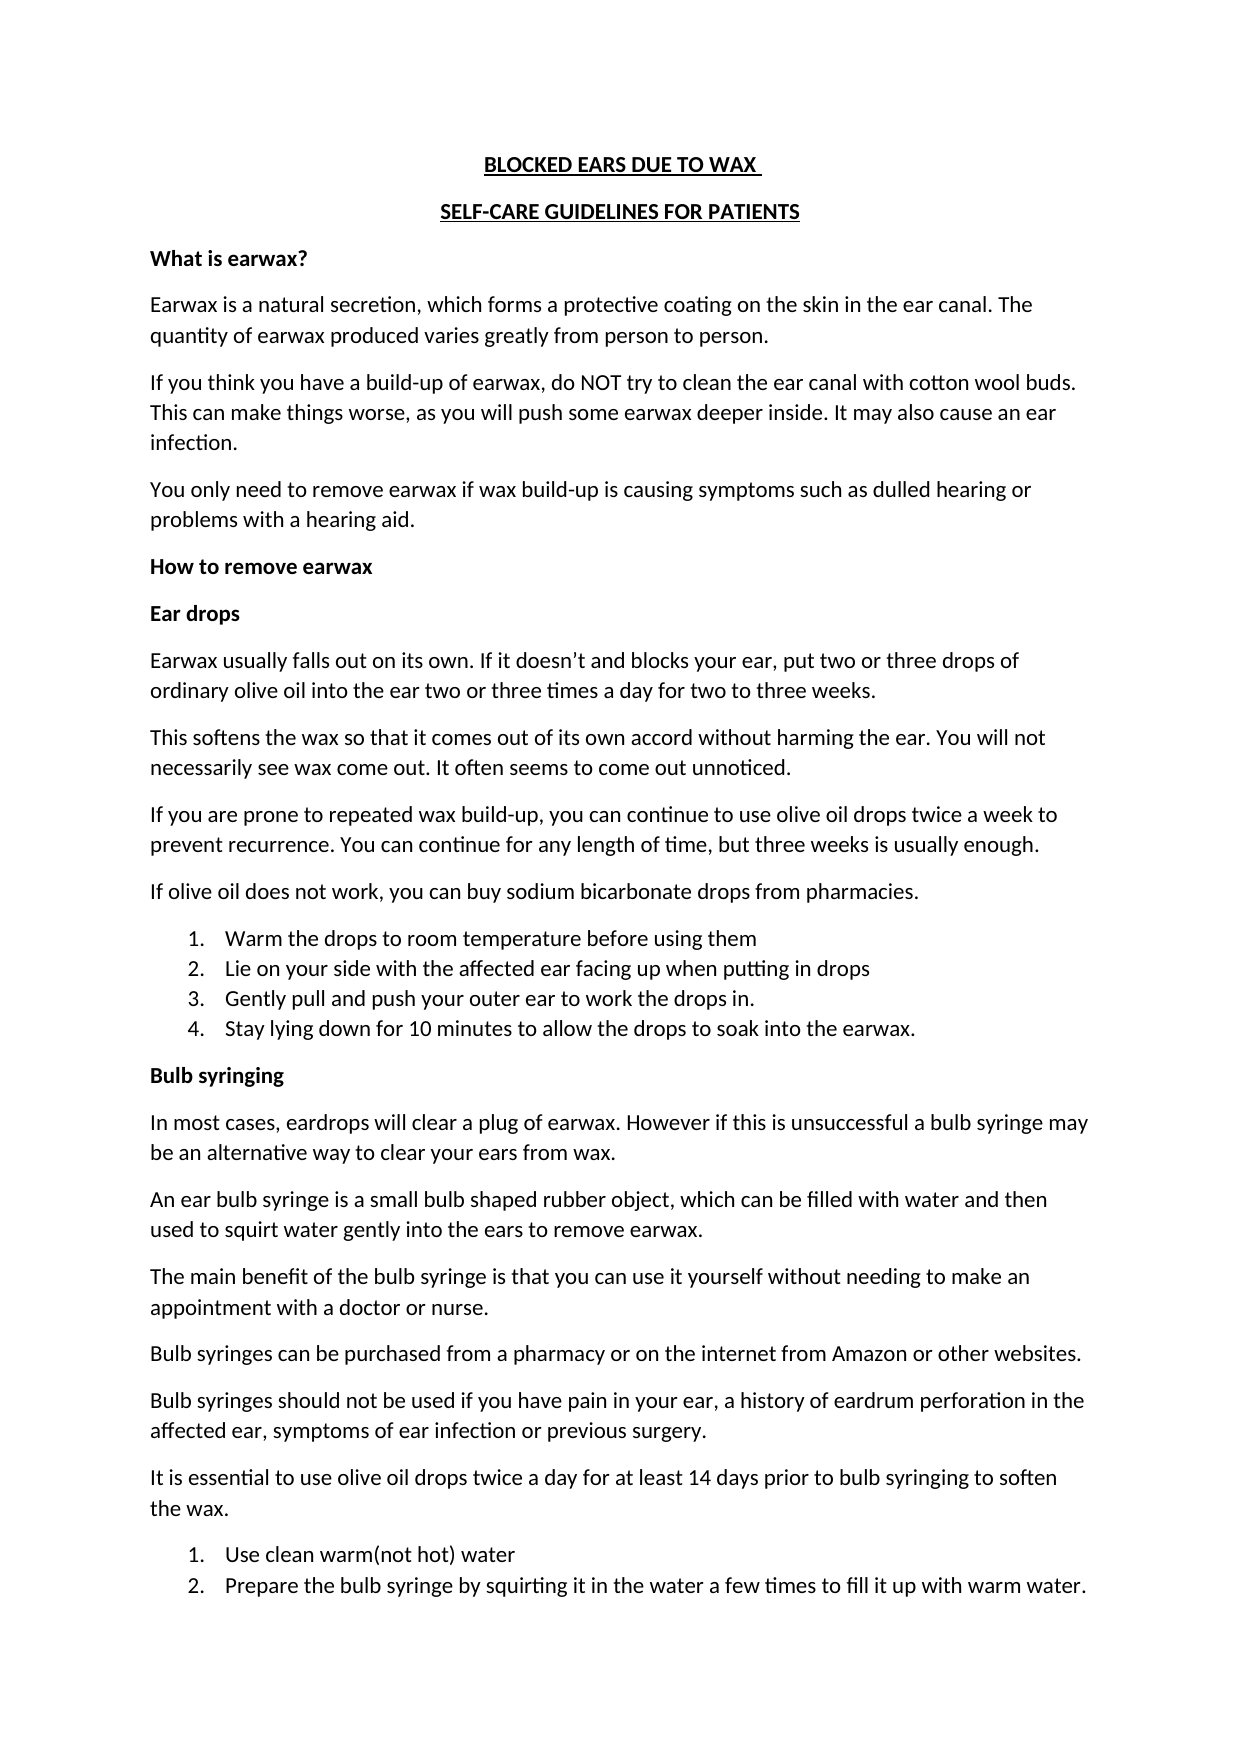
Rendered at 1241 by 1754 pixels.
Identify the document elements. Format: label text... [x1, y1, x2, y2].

text It is essential to use olive oil drops twice a day for at least 14 days prior to bulb syringing to soften the wax. [150, 1463, 1090, 1522]
list Gently pull and push your outer ear to work the drops in. [187, 984, 1090, 1012]
text If you are prone to repeated wax build-up, you can continue to use olive oil drops twice a week to prevent recurrence. You can continue for any length of time, but three weeks is usually enough. [150, 800, 1090, 858]
list Warm the drops to room temperature before using them [187, 924, 1090, 952]
text SELF-CARE GUIDELINES FOR PATIENTS [150, 197, 1090, 225]
text Earwax usually falls out on its own. If it doesn’t and blocks your ear, put two or three drops of ordinary olive oil into the ear two or three times a day for two to three weeks. [150, 646, 1090, 704]
text An ear bulb syringe is a small bulb shaped rubber object, which can be filled with water and then used to squirt water gently into the ears to remove earwax. [150, 1185, 1090, 1244]
text Earwax is a natural secretion, which forms a protective coating on the skin in the ear canal. The quantity of earwax produced varies greatly from person to person. [150, 291, 1090, 349]
text If olive oil does not work, you can buy sodium bicarbonate drops from pharmacies. [150, 877, 1090, 905]
text If you think you have a build-up of earwax, do NOT try to clean the ear canal with cotton wool buds. This can make things worse, as you will push some earwax deeper inside. It may also cause an ear infection. [150, 368, 1090, 456]
list Lie on your side with the affected ear facing up when putting in drops [187, 954, 1090, 982]
text Bulb syringes can be purchased from a pharmacy or on the internet from Amazon or other websites. [150, 1339, 1090, 1368]
text BLOCKED EARS DUE TO WAX [150, 150, 1090, 178]
list Prepare the bulb syringe by squirting it in the water a few times to fill it up with warm water. [187, 1571, 1090, 1599]
text Bulb syringing [150, 1061, 1090, 1089]
text The main benefit of the bulb syringe is that you can use it yourself without needing to make an appointment with a doctor or nurse. [150, 1262, 1090, 1321]
text Bulb syringes should not be used if you have pain in your ear, a history of eardrum perforation in the affected ear, symptoms of ear infection or previous surgery. [150, 1386, 1090, 1445]
text You only need to remove earwax if wax build-up is causing symptoms such as dulled hearing or problems with a hearing aid. [150, 475, 1090, 533]
text This softens the wax so that it comes out of its own accord without harming the ear. You will not necessarily see wax come out. It often seems to come out unnoticed. [150, 723, 1090, 781]
text In most cases, eardrops will clear a plug of earwax. However if this is unsuccessful a bulb syringe may be an alternative way to clear your ears from wax. [150, 1108, 1090, 1167]
text How to remove earwax [150, 552, 1090, 580]
text Ear drops [150, 599, 1090, 627]
list Stay lying down for 10 minutes to allow the drops to soak into the earwax. [187, 1014, 1090, 1043]
text What is earwax? [150, 244, 1090, 272]
list Use clean warm(not hot) water [187, 1541, 1090, 1569]
